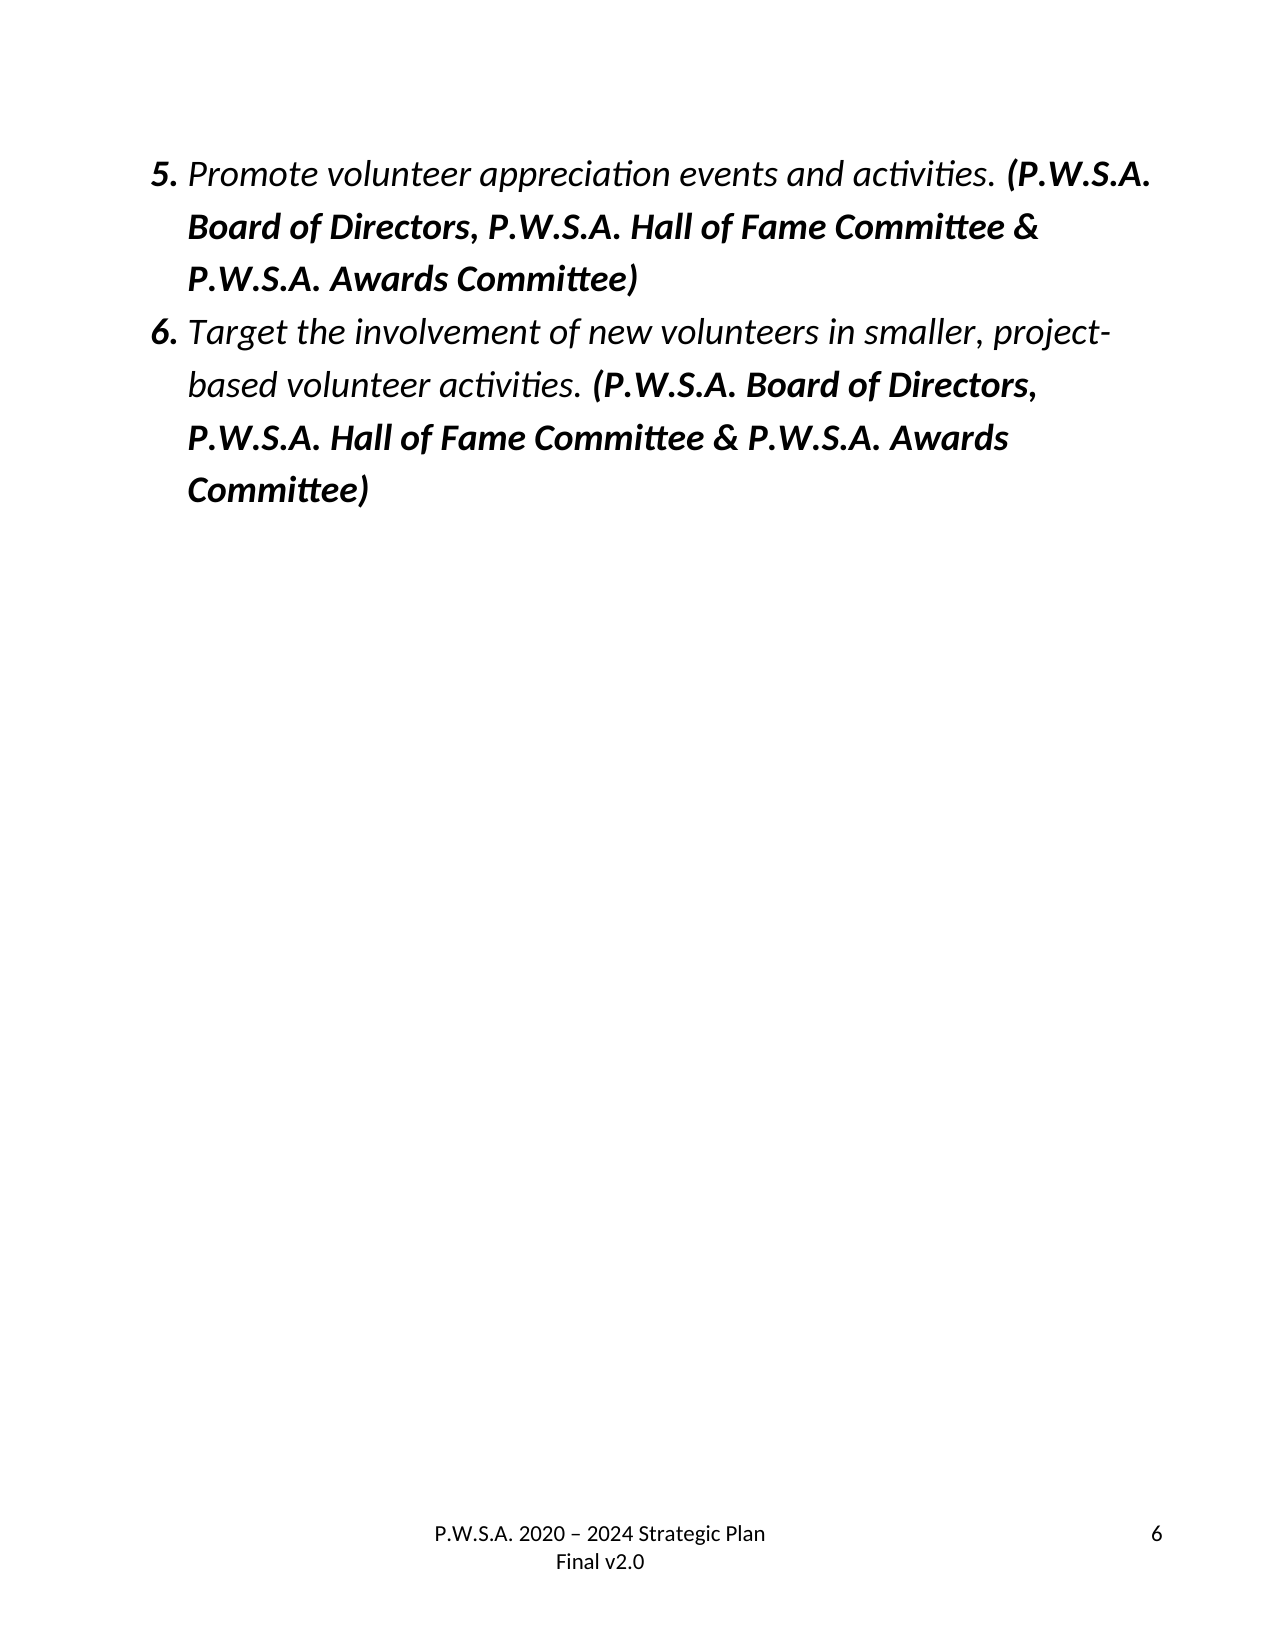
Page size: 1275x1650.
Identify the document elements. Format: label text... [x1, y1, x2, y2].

list Promote volunteer appreciation events and activities. (P.W.S.A. Board of Directors, P.W.S.A. Hall of Fame Committee & P.W.S.A. Awards Committee) [150, 150, 1162, 301]
list Target the involvement of new volunteers in smaller, project-based volunteer activities. (P.W.S.A. Board of Directors, P.W.S.A. Hall of Fame Committee & P.W.S.A. Awards Committee) [150, 308, 1162, 512]
